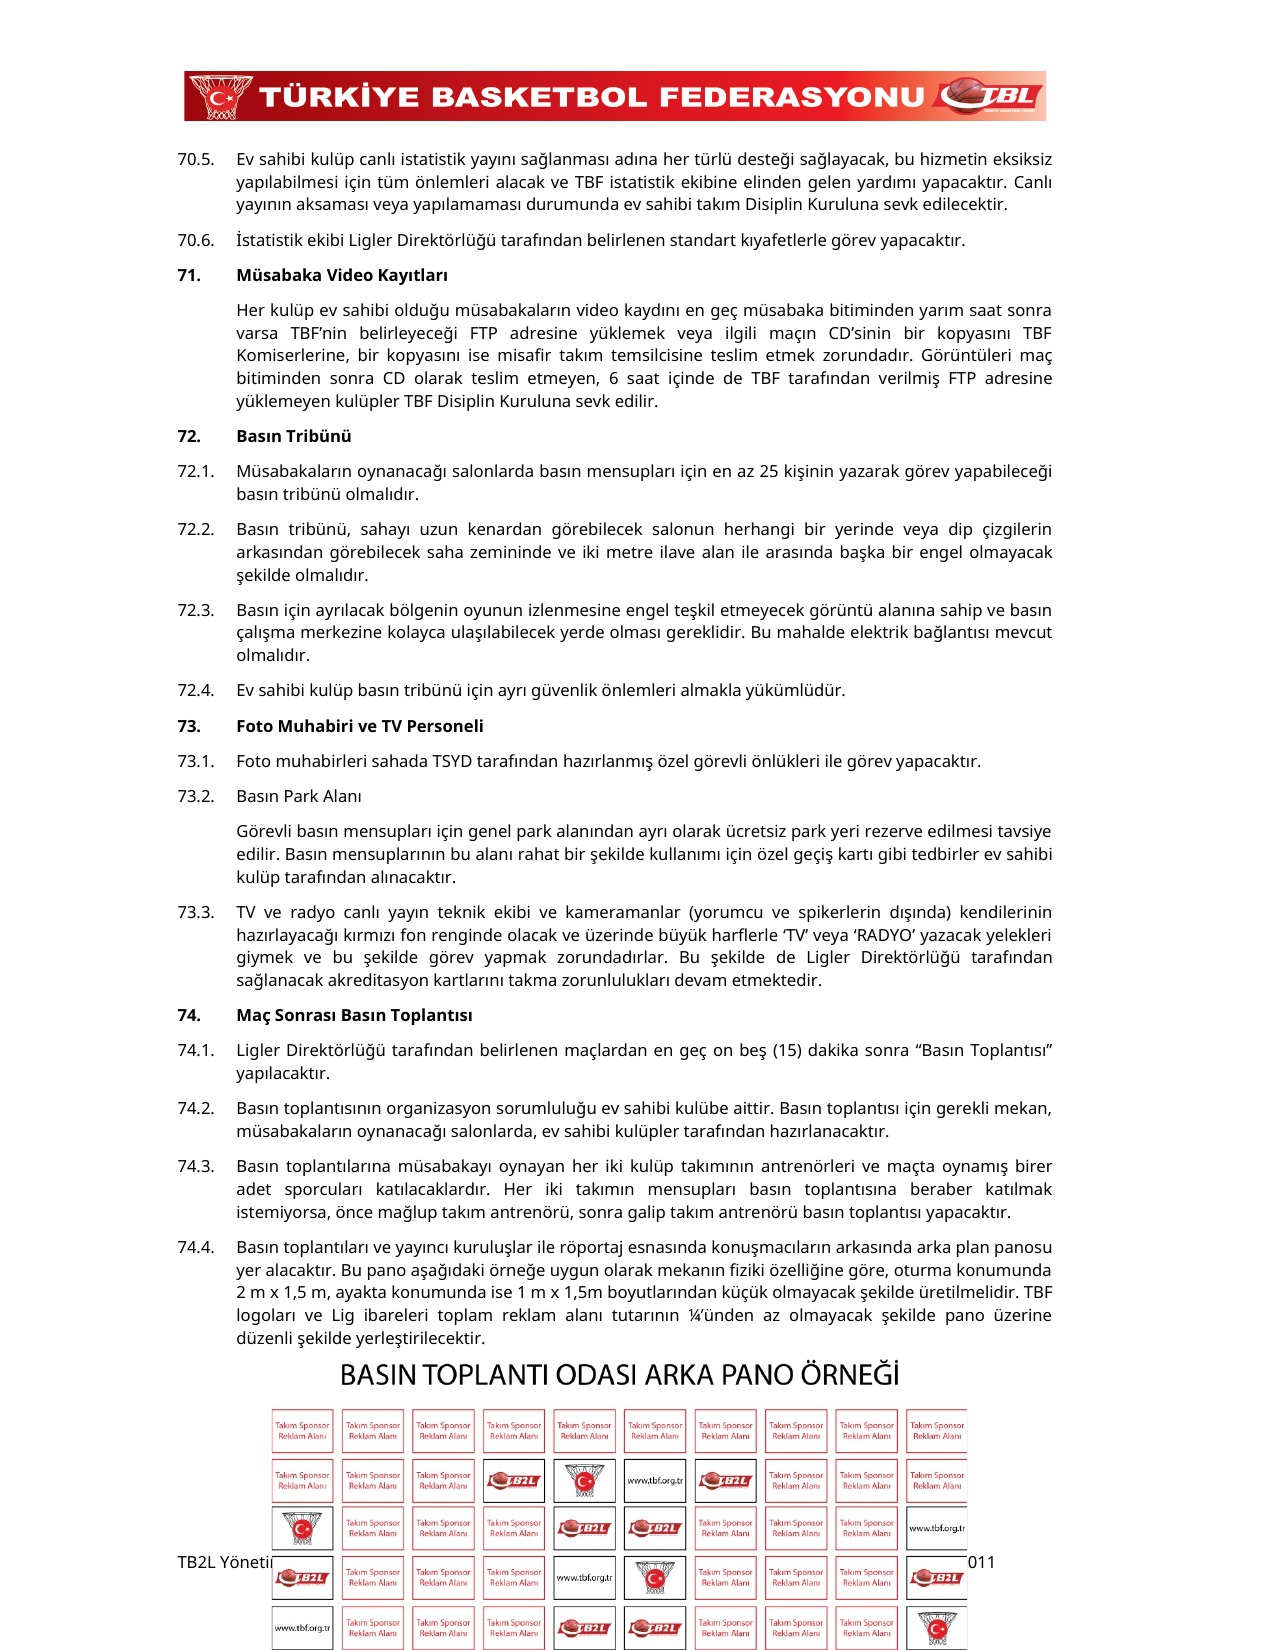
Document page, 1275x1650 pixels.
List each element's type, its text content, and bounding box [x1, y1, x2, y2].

subtitle Maç Sonrası Basın Toplantısı [177, 1004, 1053, 1027]
picture [184, 71, 1047, 121]
list Ev sahibi kulüp canlı istatistik yayını sağlanması adına her türlü desteği sağlayacak, bu hizmetin eksiksiz yapılabilmesi için tüm önlemleri alacak ve TBF istatistik ekibine elinden gelen yardımı yapacaktır. Canlı yayının aksaması veya yapılamaması durumunda ev sahibi takım Disiplin Kuruluna sevk edilecektir. [177, 148, 1053, 216]
list Görevli basın mensupları için genel park alanından ayrı olarak ücretsiz park yeri rezerve edilmesi tavsiye edilir. Basın mensuplarının bu alanı rahat bir şekilde kullanımı için özel geçiş kartı gibi tedbirler ev sahibi kulüp tarafından alınacaktır. [236, 820, 1053, 888]
subtitle Müsabaka Video Kayıtları [177, 263, 1053, 286]
list Basın toplantılarına müsabakayı oynayan her iki kulüp takımının antrenörleri ve maçta oynamış birer adet sporcuları katılacaklardır. Her iki takımın mensupları basın toplantısına beraber katılmak istemiyorsa, önce mağlup takım antrenörü, sonra galip takım antrenörü basın toplantısı yapacaktır. [177, 1155, 1053, 1223]
list Basın için ayrılacak bölgenin oyunun izlenmesine engel teşkil etmeyecek görüntü alanına sahip ve basın çalışma merkezine kolayca ulaşılabilecek yerde olması gereklidir. Bu mahalde elektrik bağlantısı mevcut olmalıdır. [177, 598, 1053, 667]
list Basın tribünü, sahayı uzun kenardan görebilecek salonun herhangi bir yerinde veya dip çizgilerin arkasından görebilecek saha zemininde ve iki metre ilave alan ile arasında başka bir engel olmayacak şekilde olmalıdır. [177, 518, 1053, 586]
subtitle Basın Tribünü [177, 425, 1053, 447]
list Ev sahibi kulüp basın tribünü için ayrı güvenlik önlemleri almakla yükümlüdür. [177, 679, 1053, 702]
list Foto muhabirleri sahada TSYD tarafından hazırlanmış özel görevli önlükleri ile görev yapacaktır. [177, 749, 1053, 772]
list TV ve radyo canlı yayın teknik ekibi ve kameramanlar (yorumcu ve spikerlerin dışında) kendilerinin hazırlayacağı kırmızı fon renginde olacak ve üzerinde büyük harflerle ‘TV’ veya ‘RADYO’ yazacak yelekleri giymek ve bu şekilde görev yapmak zorundadırlar. Bu şekilde de Ligler Direktörlüğü tarafından sağlanacak akreditasyon kartlarını takma zorunlulukları devam etmektedir. [177, 901, 1053, 991]
list Ligler Direktörlüğü tarafından belirlenen maçlardan en geç on beş (15) dakika sonra “Basın Toplantısı” yapılacaktır. [177, 1039, 1053, 1084]
list Basın toplantısının organizasyon sorumluluğu ev sahibi kulübe aittir. Basın toplantısı için gerekli mekan, müsabakaların oynanacağı salonlarda, ev sahibi kulüpler tarafından hazırlanacaktır. [177, 1097, 1053, 1142]
picture [271, 1359, 968, 1650]
list Basın Park Alanı [177, 785, 1053, 807]
list Her kulüp ev sahibi olduğu müsabakaların video kaydını en geç müsabaka bitiminden yarım saat sonra varsa TBF’nin belirleyeceği FTP adresine yüklemek veya ilgili maçın CD’sinin bir kopyasını TBF Komiserlerine, bir kopyasını ise misafir takım temsilcisine teslim etmek zorundadır. Görüntüleri maç bitiminden sonra CD olarak teslim etmeyen, 6 saat içinde de TBF tarafından verilmiş FTP adresine yüklemeyen kulüpler TBF Disiplin Kuruluna sevk edilir. [177, 299, 1053, 412]
list Basın toplantıları ve yayıncı kuruluşlar ile röportaj esnasında konuşmacıların arkasında arka plan panosu yer alacaktır. Bu pano aşağıdaki örneğe uygun olarak mekanın fiziki özelliğine göre, oturma konumunda 2 m x 1,5 m, ayakta konumunda ise 1 m x 1,5m boyutlarından küçük olmayacak şekilde üretilmelidir. TBF logoları ve Lig ibareleri toplam reklam alanı tutarının ¼’ünden az olmayacak şekilde pano üzerine düzenli şekilde yerleştirilecektir. [177, 1236, 1053, 1349]
list Müsabakaların oynanacağı salonlarda basın mensupları için en az 25 kişinin yazarak görev yapabileceği basın tribünü olmalıdır. [177, 460, 1053, 505]
list İstatistik ekibi Ligler Direktörlüğü tarafından belirlenen standart kıyafetlerle görev yapacaktır. [177, 228, 1053, 251]
subtitle Foto Muhabiri ve TV Personeli [177, 714, 1053, 737]
